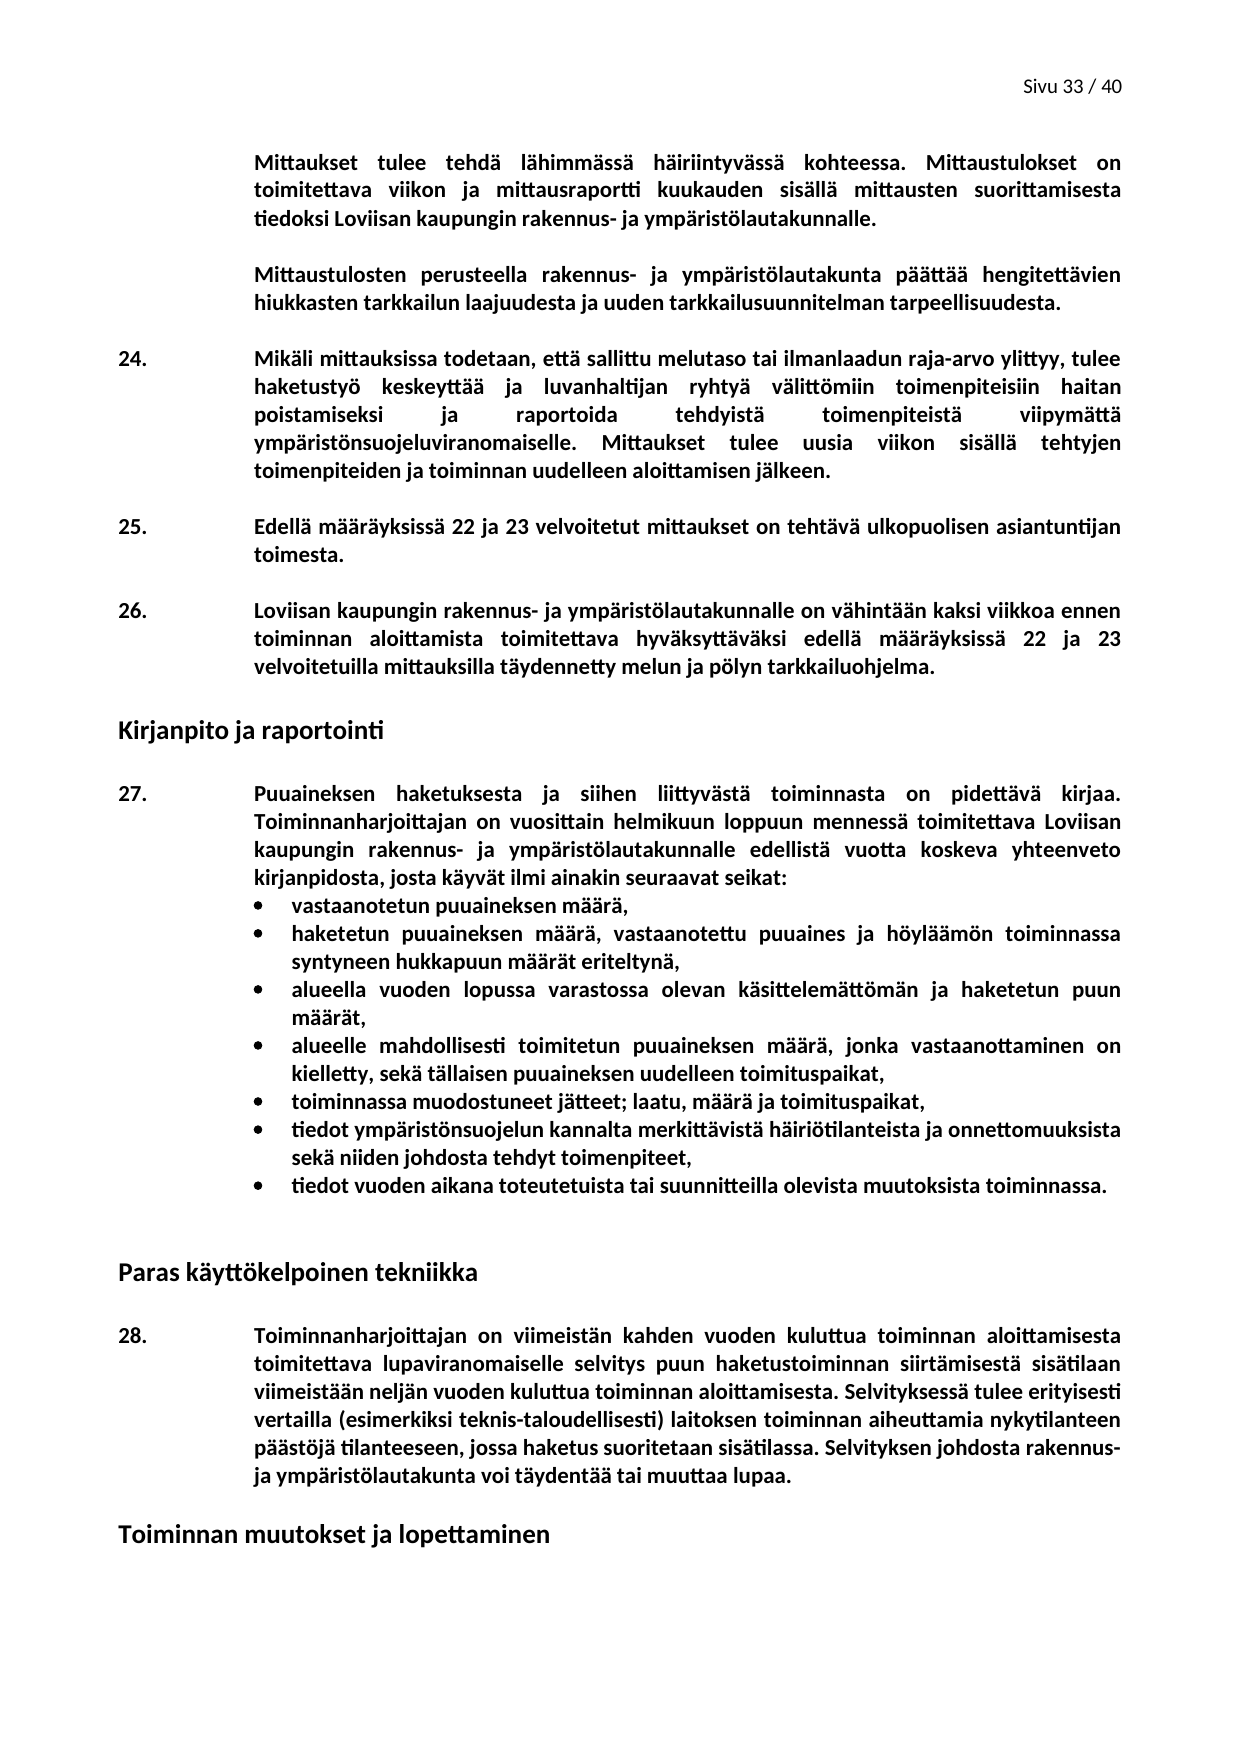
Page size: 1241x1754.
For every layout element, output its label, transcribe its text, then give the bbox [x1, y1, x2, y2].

text 26. Loviisan kaupungin rakennus- ja ympäristölautakunnalle on vähintään kaksi viikkoa ennen toiminnan aloittamista toimitettava hyväksyttäväksi edellä määräyksissä 22 ja 23 velvoitetuilla mittauksilla täydennetty melun ja pölyn tarkkailuohjelma. [118, 596, 1122, 680]
text 25. Edellä määräyksissä 22 ja 23 velvoitetut mittaukset on tehtävä ulkopuolisen asiantuntijan toimesta. [118, 512, 1122, 568]
list haketetun puuaineksen määrä, vastaanotettu puuaines ja höyläämön toiminnassa syntyneen hukkapuun määrät eriteltynä, [254, 919, 1122, 975]
list tiedot vuoden aikana toteutetuista tai suunnitteilla olevista muutoksista toiminnassa. [254, 1171, 1122, 1199]
list toiminnassa muodostuneet jätteet; laatu, määrä ja toimituspaikat, [254, 1087, 1122, 1115]
list tiedot ympäristönsuojelun kannalta merkittävistä häiriötilanteista ja onnettomuuksista sekä niiden johdosta tehdyt toimenpiteet, [254, 1115, 1122, 1171]
text Paras käyttökelpoinen tekniikka [118, 1255, 1122, 1288]
text Toiminnan muutokset ja lopettaminen [118, 1518, 1122, 1551]
text 24. Mikäli mittauksissa todetaan, että sallittu melutaso tai ilmanlaadun raja-arvo ylittyy, tulee haketustyö keskeyttää ja luvanhaltijan ryhtyä välittömiin toimenpiteisiin haitan poistamiseksi ja raportoida tehdyistä toimenpiteistä viipymättä ympäristönsuojeluviranomaiselle. Mittaukset tulee uusia viikon sisällä tehtyjen toimenpiteiden ja toiminnan uudelleen aloittamisen jälkeen. [118, 344, 1122, 484]
text Mittaustulosten perusteella rakennus- ja ympäristölautakunta päättää hengitettävien hiukkasten tarkkailun laajuudesta ja uuden tarkkailusuunnitelman tarpeellisuudesta. [254, 260, 1122, 316]
list alueella vuoden lopussa varastossa olevan käsittelemättömän ja haketetun puun määrät, [254, 975, 1122, 1031]
text Mittaukset tulee tehdä lähimmässä häiriintyvässä kohteessa. Mittaustulokset on toimitettava viikon ja mittausraportti kuukauden sisällä mittausten suorittamisesta tiedoksi Loviisan kaupungin rakennus- ja ympäristölautakunnalle. [254, 148, 1122, 232]
text 27. Puuaineksen haketuksesta ja siihen liittyvästä toiminnasta on pidettävä kirjaa. Toiminnanharjoittajan on vuosittain helmikuun loppuun mennessä toimitettava Loviisan kaupungin rakennus- ja ympäristölautakunnalle edellistä vuotta koskeva yhteenveto kirjanpidosta, josta käyvät ilmi ainakin seuraavat seikat: [118, 779, 1122, 891]
list alueelle mahdollisesti toimitetun puuaineksen määrä, jonka vastaanottaminen on kielletty, sekä tällaisen puuaineksen uudelleen toimituspaikat, [254, 1031, 1122, 1087]
text 28. Toiminnanharjoittajan on viimeistän kahden vuoden kuluttua toiminnan aloittamisesta toimitettava lupaviranomaiselle selvitys puun haketustoiminnan siirtämisestä sisätilaan viimeistään neljän vuoden kuluttua toiminnan aloittamisesta. Selvityksessä tulee erityisesti vertailla (esimerkiksi teknis-taloudellisesti) laitoksen toiminnan aiheuttamia nykytilanteen päästöjä tilanteeseen, jossa haketus suoritetaan sisätilassa. Selvityksen johdosta rakennus- ja ympäristölautakunta voi täydentää tai muuttaa lupaa. [118, 1321, 1122, 1489]
list vastaanotetun puuaineksen määrä, [254, 891, 1122, 919]
text Kirjanpito ja raportointi [118, 713, 1122, 746]
